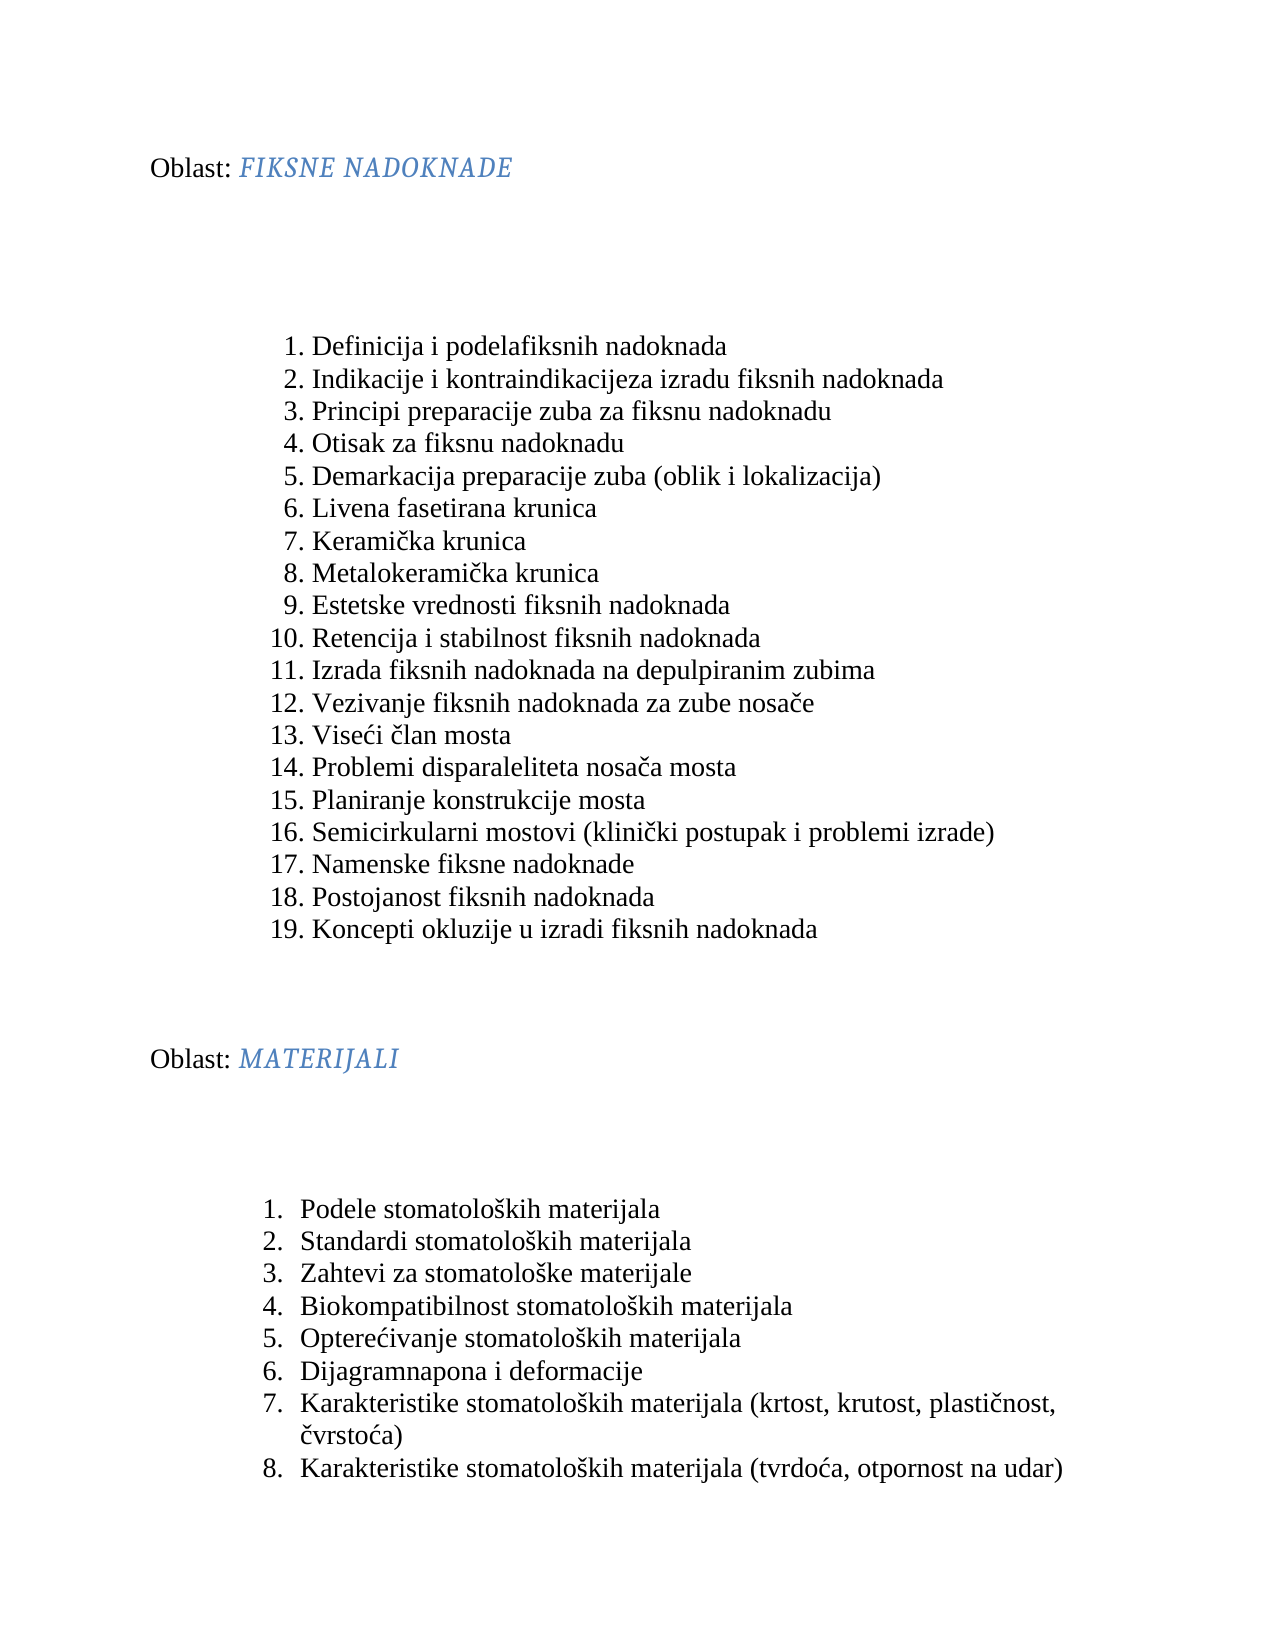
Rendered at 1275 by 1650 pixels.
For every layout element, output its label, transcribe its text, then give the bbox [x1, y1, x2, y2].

list Dijagramnapona i deformacije [262, 1354, 1125, 1386]
text 16. Semicirkularni mostovi (klinički postupak i problemi izrade) [262, 815, 1125, 848]
list Karakteristike stomatoloških materijala (tvrdoća, otpornost na udar) [262, 1451, 1125, 1483]
text 4. Otisak za fiksnu nadoknadu [262, 426, 1125, 459]
text 13. Viseći član mosta [262, 718, 1125, 750]
text 9. Estetske vrednosti fiksnih nadoknada [262, 588, 1125, 621]
text 2. Indikacije i kontraindikacijeza izradu fiksnih nadoknada [262, 362, 1125, 394]
list Standardi stomatoloških materijala [262, 1224, 1125, 1256]
text 19. Koncepti okluzije u izradi fiksnih nadoknada [262, 912, 1125, 945]
text Oblast: MATERIJALI [150, 1042, 1125, 1076]
text 12. Vezivanje fiksnih nadoknada za zube nosače [262, 686, 1125, 718]
text 1. Definicija i podelafiksnih nadoknada [262, 329, 1125, 362]
text 3. Principi preparacije zuba za fiksnu nadoknadu [262, 394, 1125, 426]
text 8. Metalokeramička krunica [262, 556, 1125, 588]
text 6. Livena fasetirana krunica [262, 491, 1125, 524]
list Zahtevi za stomatološke materijale [262, 1256, 1125, 1289]
list Opterećivanje stomatoloških materijala [262, 1321, 1125, 1354]
text 11. Izrada fiksnih nadoknada na depulpiranim zubima [262, 653, 1125, 686]
list Podele stomatoloških materijala [262, 1192, 1125, 1224]
text 17. Namenske fiksne nadoknade [262, 848, 1125, 880]
list Biokompatibilnost stomatoloških materijala [262, 1289, 1125, 1321]
text 7. Keramička krunica [262, 524, 1125, 556]
list Karakteristike stomatoloških materijala (krtost, krutost, plastičnost, čvrstoća) [262, 1386, 1125, 1451]
text 14. Problemi disparaleliteta nosača mosta [262, 750, 1125, 783]
text 15. Planiranje konstrukcije mosta [262, 783, 1125, 815]
text 5. Demarkacija preparacije zuba (oblik i lokalizacija) [262, 459, 1125, 491]
text Oblast: FIKSNE NADOKNADE [150, 150, 1125, 184]
text 10. Retencija i stabilnost fiksnih nadoknada [262, 621, 1125, 653]
text 18. Postojanost fiksnih nadoknada [262, 880, 1125, 912]
